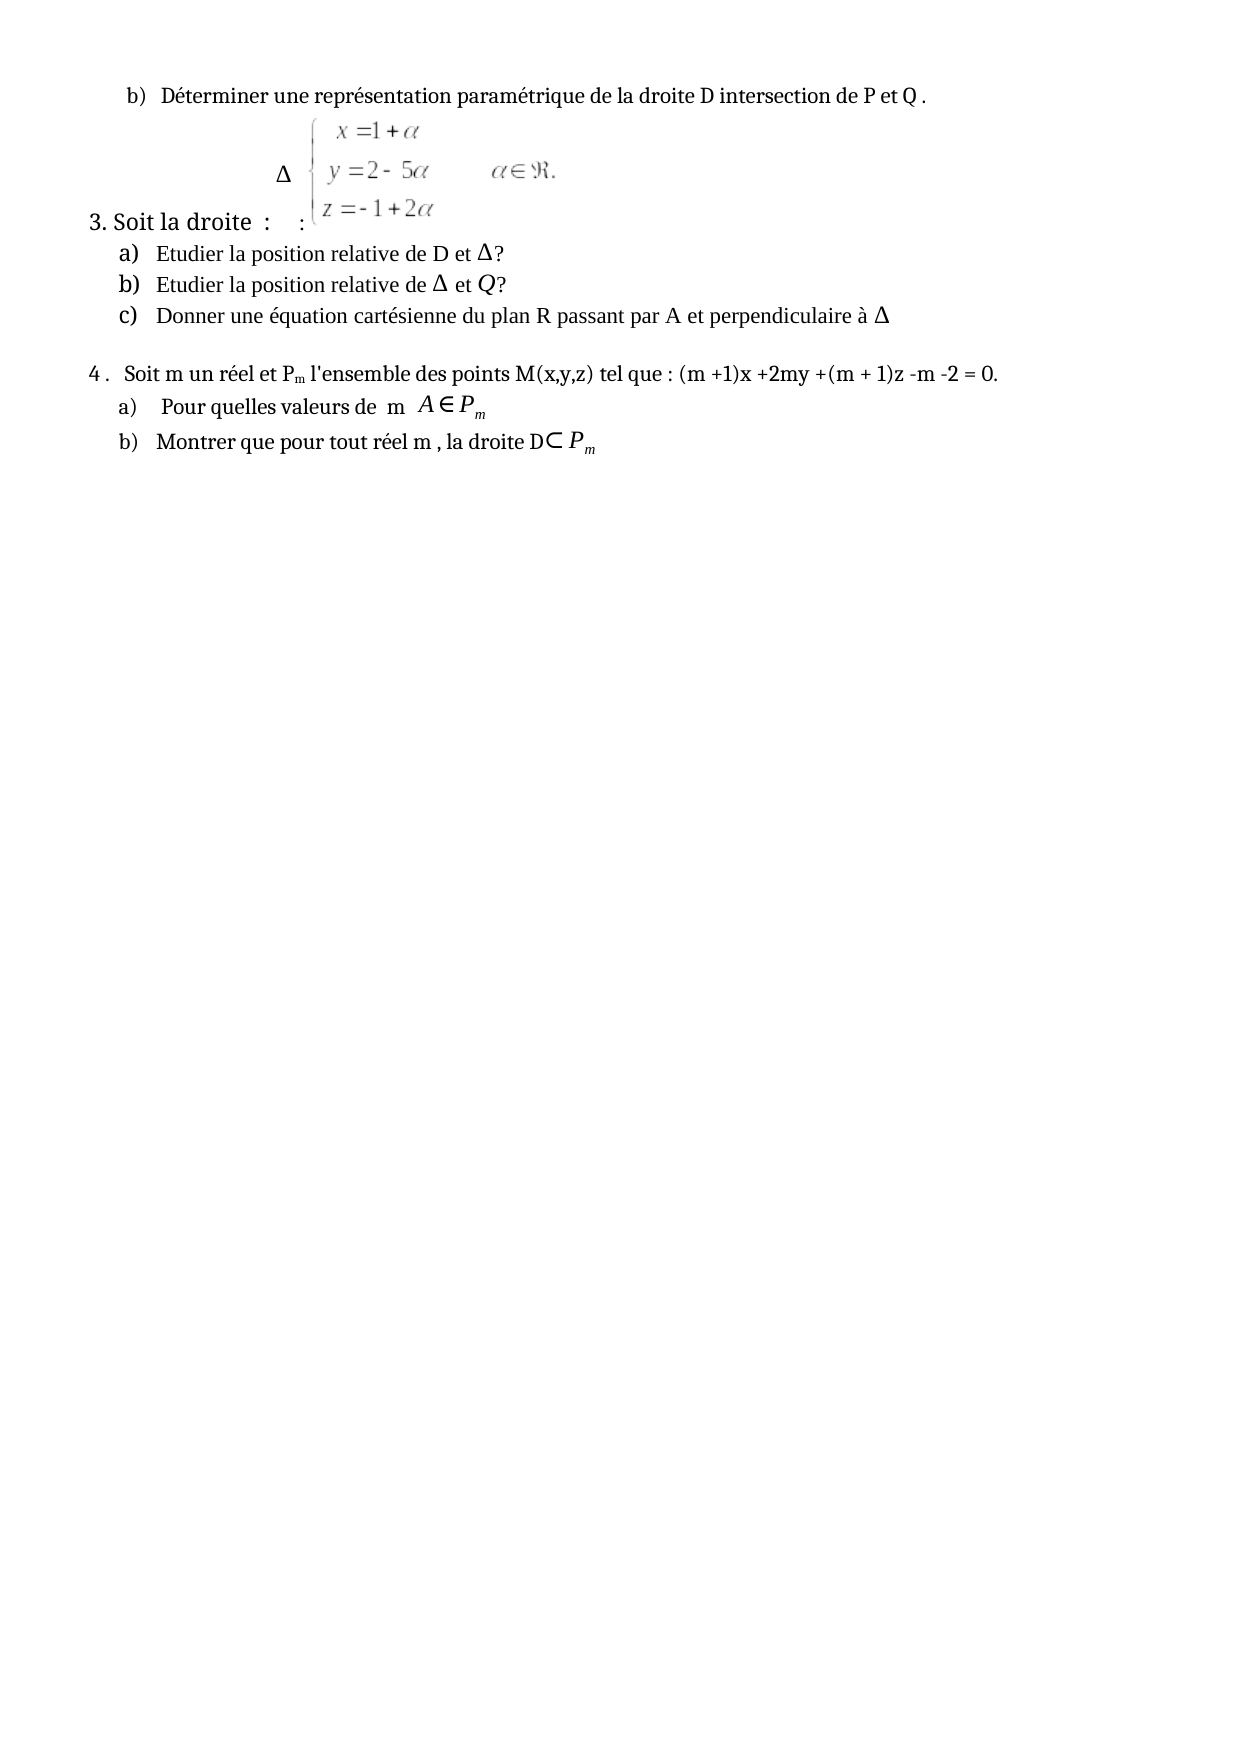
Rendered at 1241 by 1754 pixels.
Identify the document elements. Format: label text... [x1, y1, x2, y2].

text 4 . Soit m un réel et Pm l'ensemble des points M(x,y,z) tel que : (m +1)x +2my +(m + 1)z -m -2 = 0. [89, 361, 1157, 387]
text 3. Soit la droite : : [89, 113, 1157, 237]
list Déterminer une représentation paramétrique de la droite D intersection de P et Q . [126, 83, 1157, 109]
list Etudier la position relative de et ? [118, 268, 1157, 299]
list Montrer que pour tout réel m , la droite D [118, 426, 1157, 458]
list Donner une équation cartésienne du plan R passant par A et perpendiculaire à [118, 299, 1157, 331]
list Pour quelles valeurs de m [118, 391, 1157, 422]
list Etudier la position relative de D et ? [118, 237, 1157, 268]
